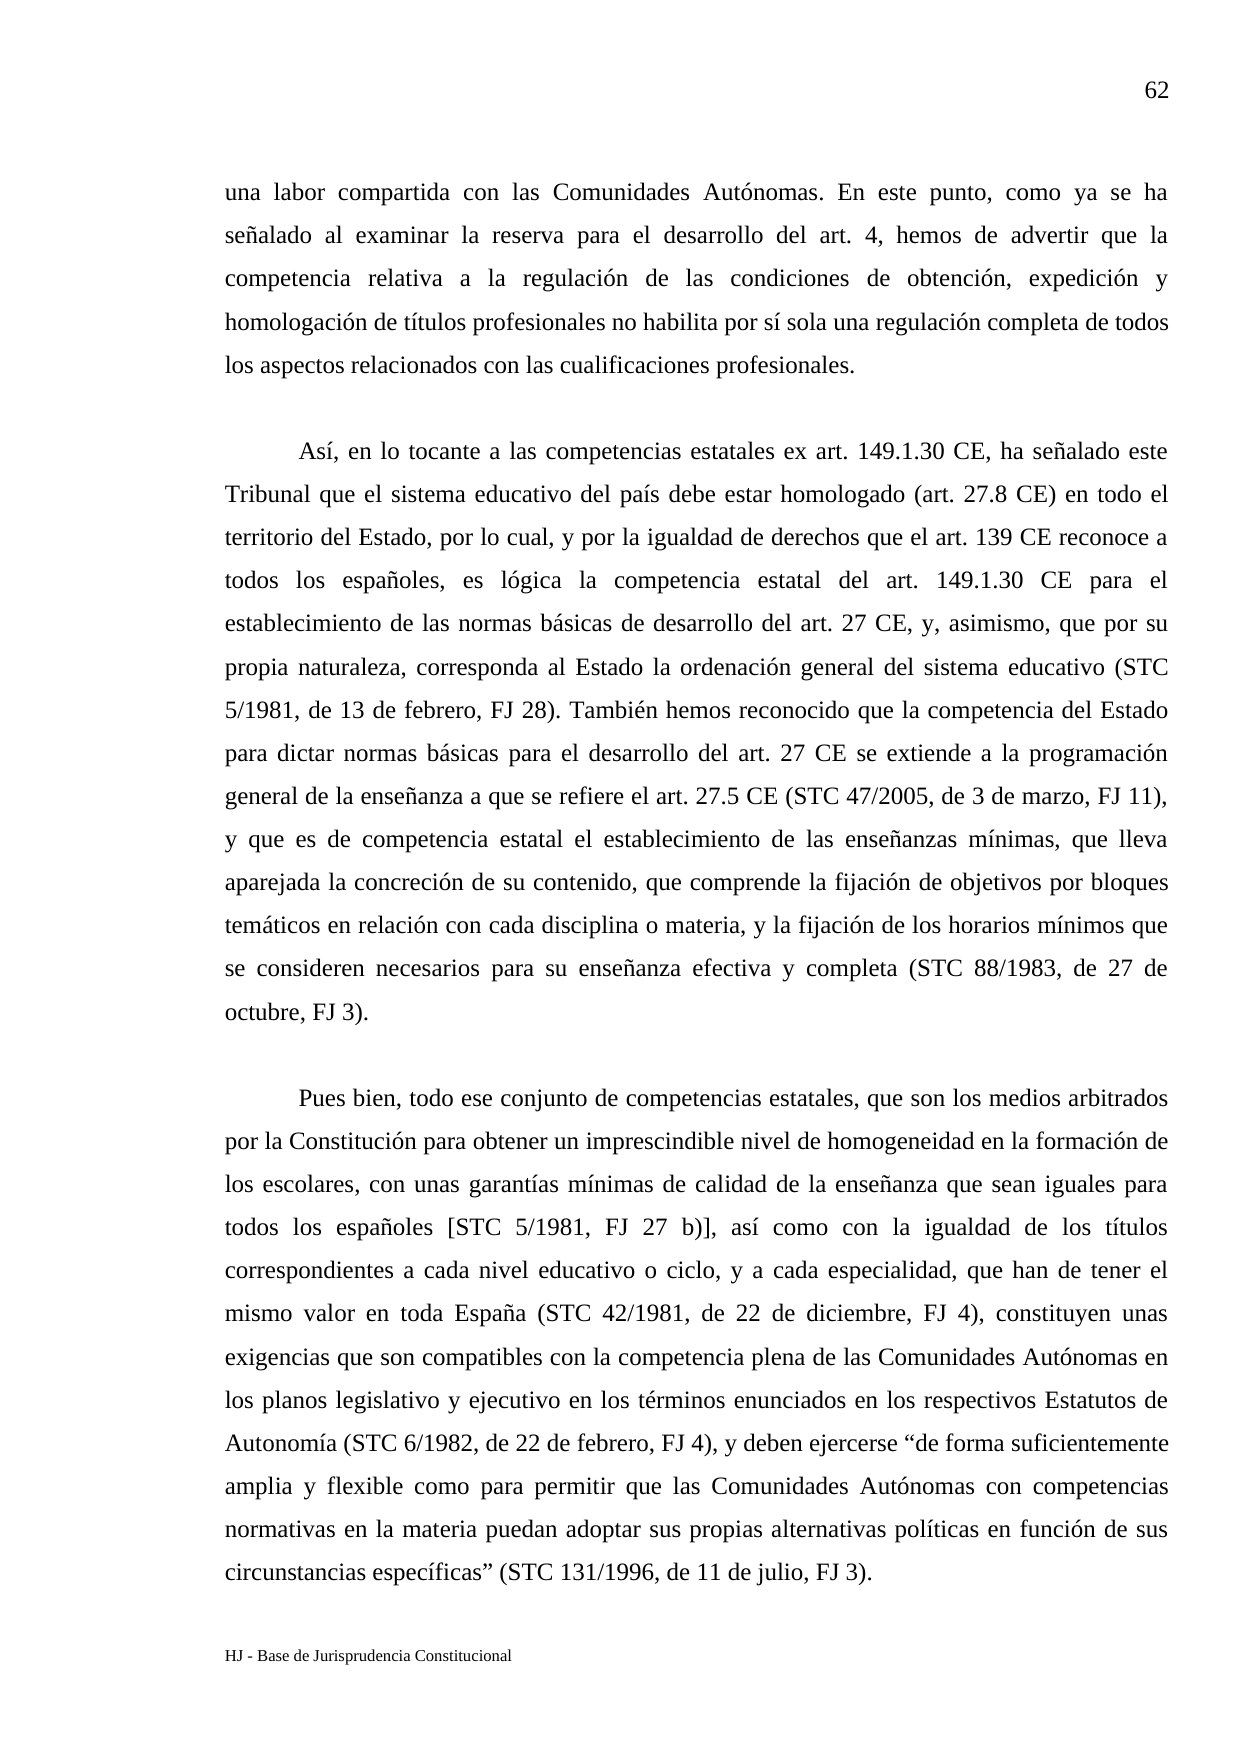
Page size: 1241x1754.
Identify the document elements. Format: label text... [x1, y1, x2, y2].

text Así, en lo tocante a las competencias estatales ex art. 149.1.30 CE, ha señalado este Tribunal que el sistema educativo del país debe estar homologado (art. 27.8 CE) en todo el territorio del Estado, por lo cual, y por la igualdad de derechos que el art. 139 CE reconoce a todos los españoles, es lógica la competencia estatal del art. 149.1.30 CE para el establecimiento de las normas básicas de desarrollo del art. 27 CE, y, asimismo, que por su propia naturaleza, corresponda al Estado la ordenación general del sistema educativo (STC 5/1981, de 13 de febrero, FJ 28). También hemos reconocido que la competencia del Estado para dictar normas básicas para el desarrollo del art. 27 CE se extiende a la programación general de la enseñanza a que se refiere el art. 27.5 CE (STC 47/2005, de 3 de marzo, FJ 11), y que es de competencia estatal el establecimiento de las enseñanzas mínimas, que lleva aparejada la concreción de su contenido, que comprende la fijación de objetivos por bloques temáticos en relación con cada disciplina o materia, y la fijación de los horarios mínimos que se consideren necesarios para su enseñanza efectiva y completa (STC 88/1983, de 27 de octubre, FJ 3). [224, 436, 1169, 1025]
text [224, 177, 1169, 378]
text Pues bien, todo ese conjunto de competencias estatales, que son los medios arbitrados por la Constitución para obtener un imprescindible nivel de homogeneidad en la formación de los escolares, con unas garantías mínimas de calidad de la enseñanza que sean iguales para todos los españoles [STC 5/1981, FJ 27 b)], así como con la igualdad de los títulos correspondientes a cada nivel educativo o ciclo, y a cada especialidad, que han de tener el mismo valor en toda España (STC 42/1981, de 22 de diciembre, FJ 4), constituyen unas exigencias que son compatibles con la competencia plena de las Comunidades Autónomas en los planos legislativo y ejecutivo en los términos enunciados en los respectivos Estatutos de Autonomía (STC 6/1982, de 22 de febrero, FJ 4), y deben ejercerse “de forma suficientemente amplia y flexible como para permitir que las Comunidades Autónomas con competencias normativas en la materia puedan adoptar sus propias alternativas políticas en función de sus circunstancias específicas” (STC 131/1996, de 11 de julio, FJ 3). [224, 1083, 1169, 1586]
